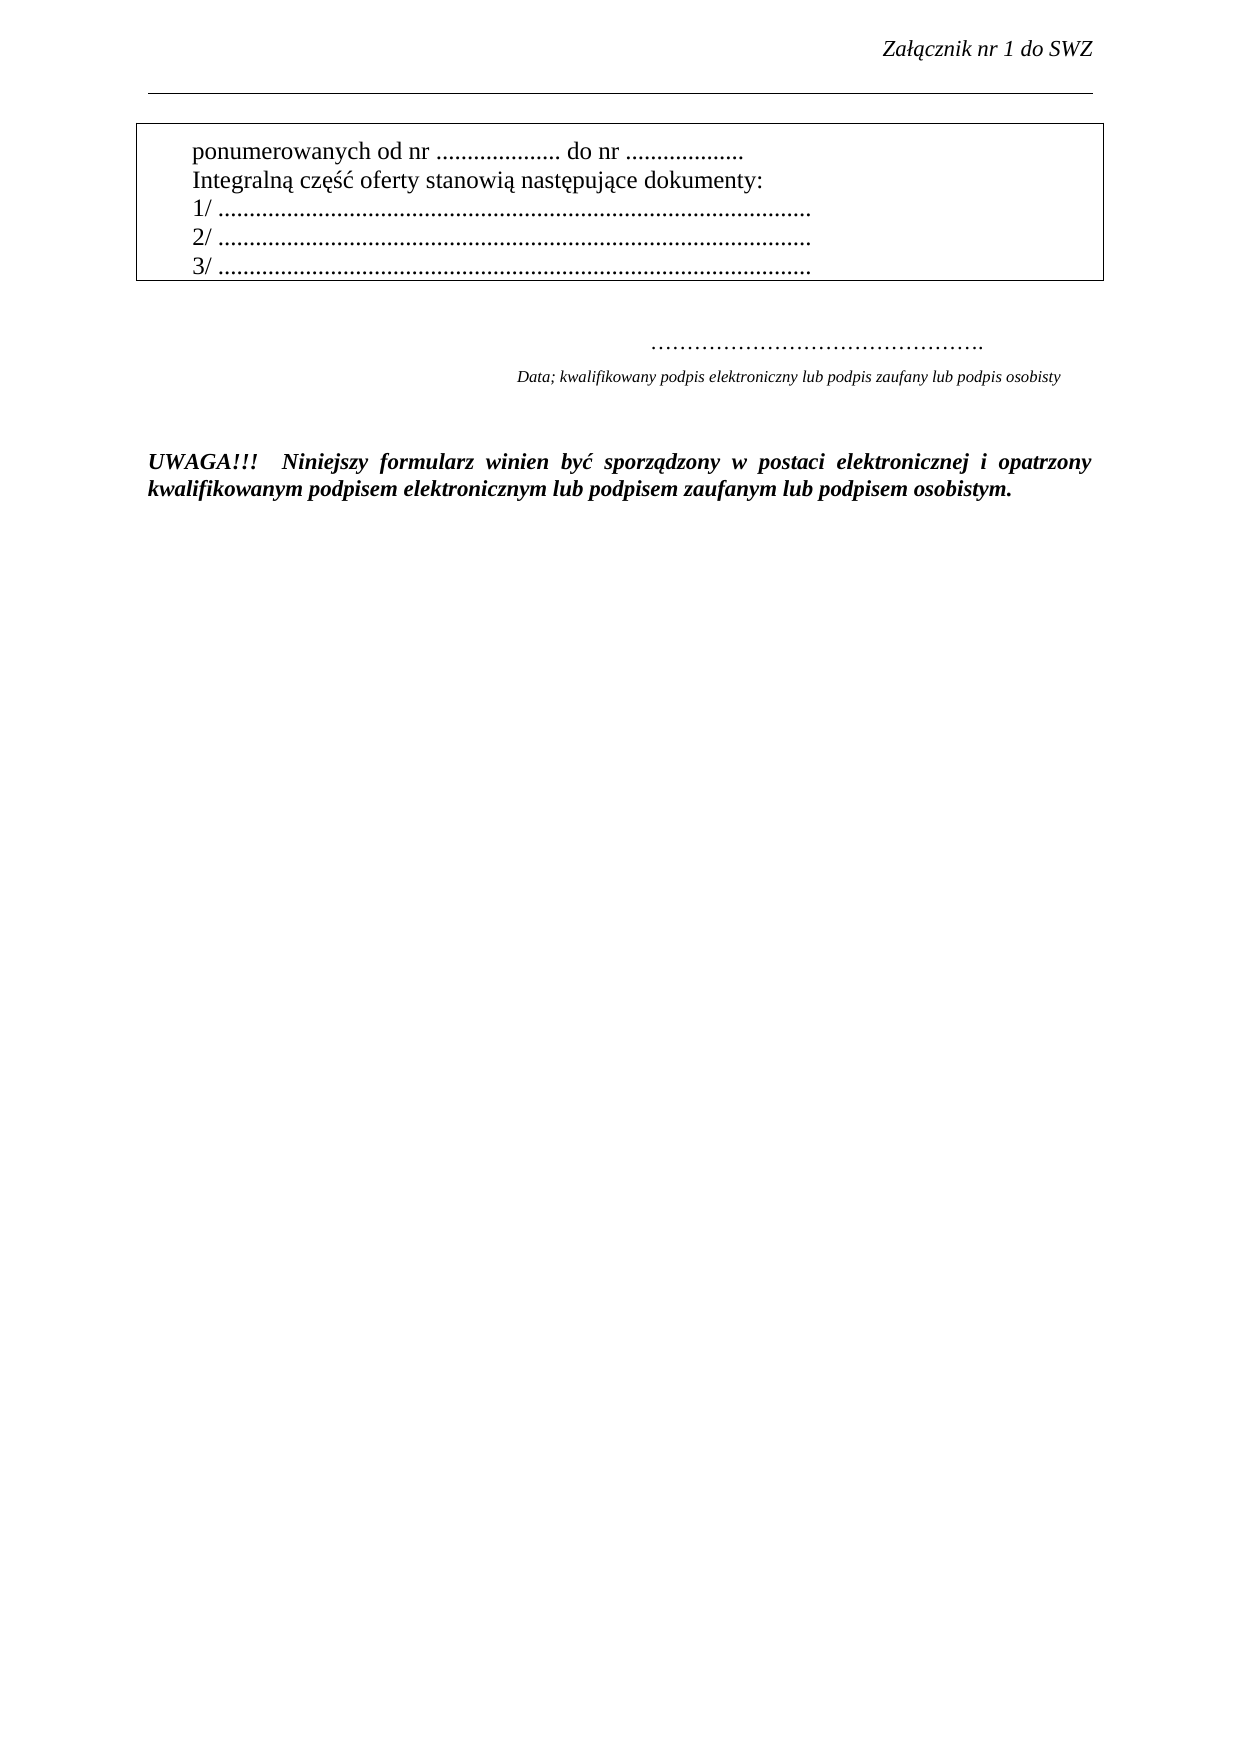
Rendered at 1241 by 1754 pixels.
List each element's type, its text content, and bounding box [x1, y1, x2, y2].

text UWAGA!!! Niniejszy formularz winien być sporządzony w postaci elektronicznej i opatrzony kwalifikowanym podpisem elektronicznym lub podpisem zaufanym lub podpisem osobistym. [148, 448, 1093, 501]
text ………………………………………. [148, 329, 1093, 354]
text Data; kwalifikowany podpis elektroniczny lub podpis zaufany lub podpis osobisty [148, 367, 1093, 386]
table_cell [137, 124, 1103, 280]
